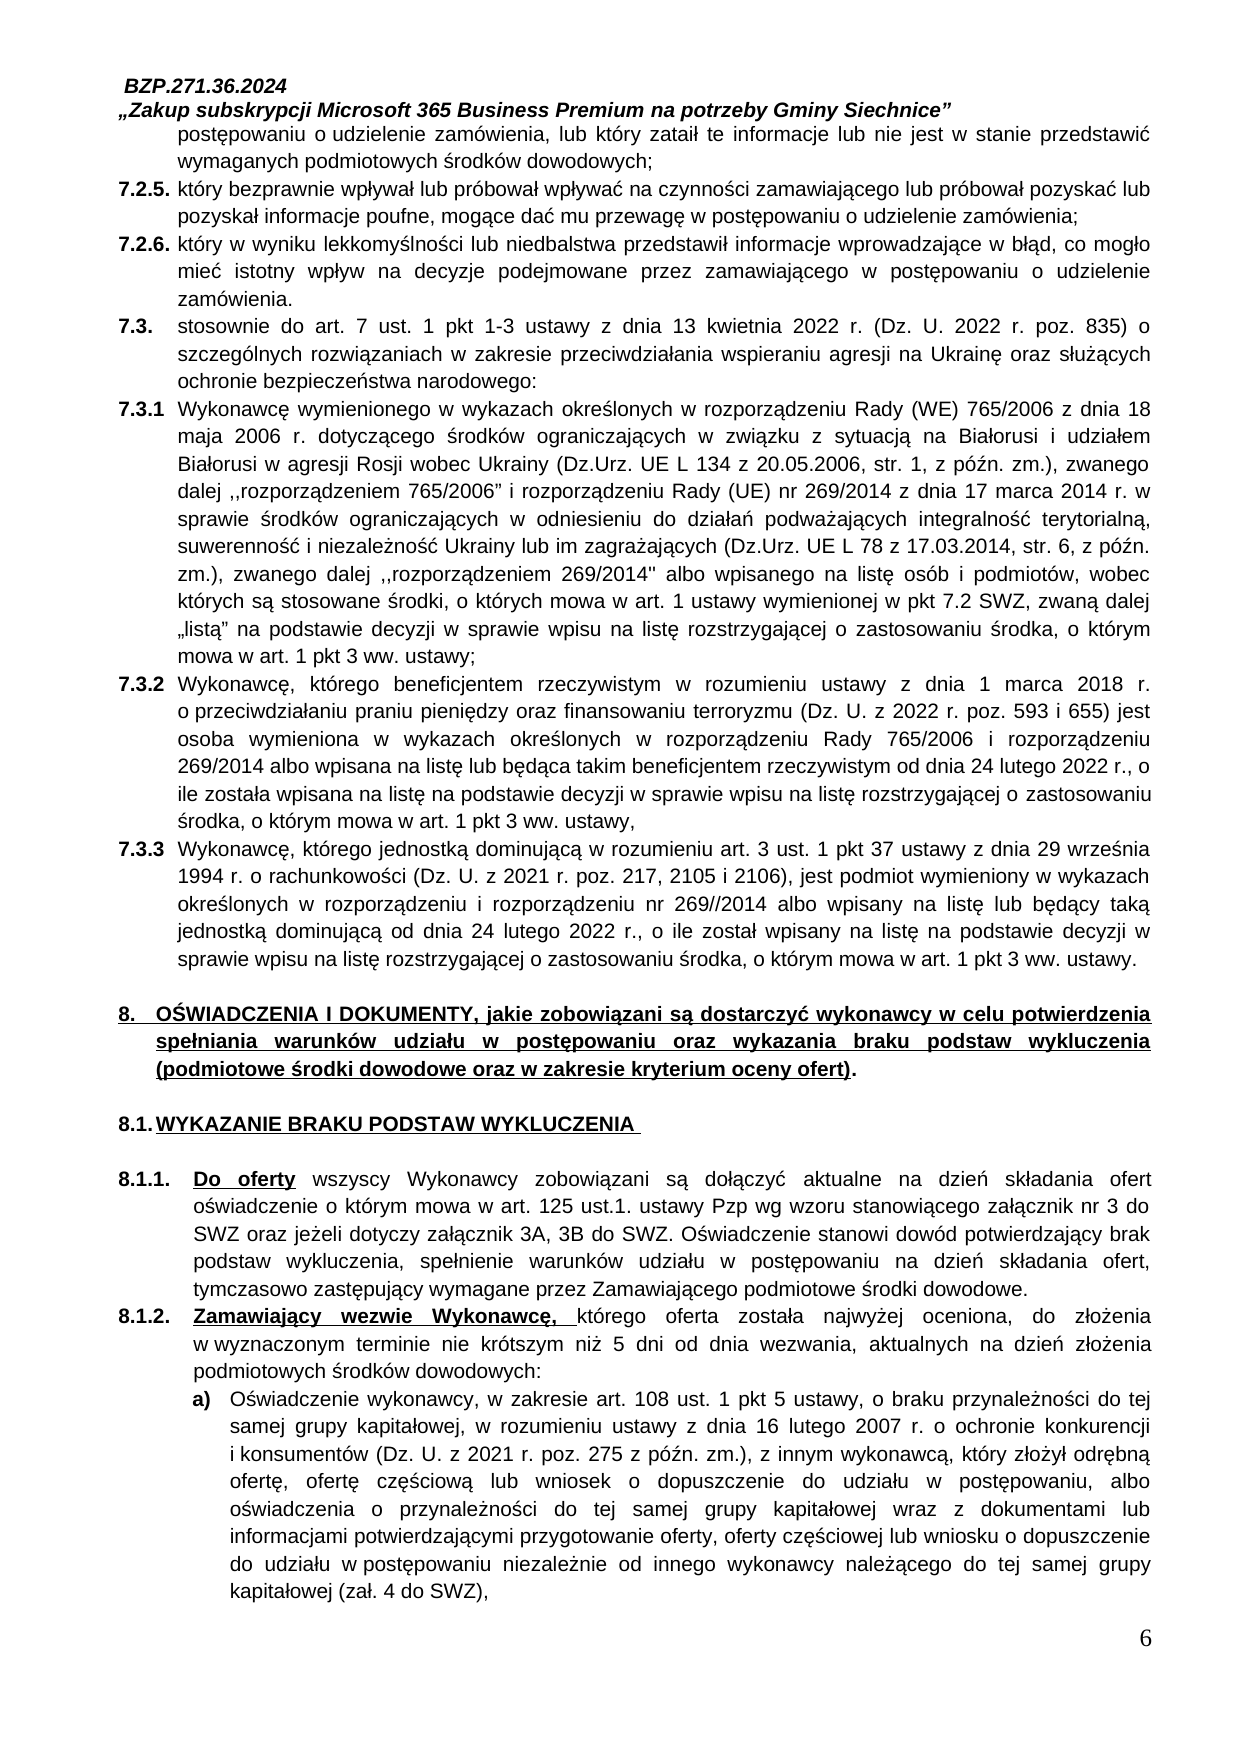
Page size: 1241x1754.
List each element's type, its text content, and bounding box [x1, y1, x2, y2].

list WYKAZANIE BRAKU PODSTAW WYKLUCZENIA [118, 1112, 1152, 1136]
list Wykonawcę, którego beneficjentem rzeczywistym w rozumieniu ustawy z dnia 1 marca 2018 r. o przeciwdziałaniu praniu pieniędzy oraz finansowaniu terroryzmu (Dz. U. z 2022 r. poz. 593 i 655) jest osoba wymieniona w wykazach określonych w rozporządzeniu Rady 765/2006 i rozporządzeniu 269/2014 albo wpisana na listę lub będąca takim beneficjentem rzeczywistym od dnia 24 lutego 2022 r., o ile została wpisana na listę na podstawie decyzji w sprawie wpisu na listę rozstrzygającej o zastosowaniu środka, o którym mowa w art. 1 pkt 3 ww. ustawy, [118, 672, 1152, 833]
list który w wyniku lekkomyślności lub niedbalstwa przedstawił informacje wprowadzające w błąd, co mogło mieć istotny wpływ na decyzje podejmowane przez zamawiającego w postępowaniu o udzielenie zamówienia. [118, 232, 1152, 311]
list Do oferty wszyscy Wykonawcy zobowiązani są dołączyć aktualne na dzień składania ofert oświadczenie o którym mowa w art. 125 ust.1. ustawy Pzp wg wzoru stanowiącego załącznik nr 3 do SWZ oraz jeżeli dotyczy załącznik 3A, 3B do SWZ. Oświadczenie stanowi dowód potwierdzający brak podstaw wykluczenia, spełnienie warunków udziału w postępowaniu na dzień składania ofert, tymczasowo zastępujący wymagane przez Zamawiającego podmiotowe środki dowodowe. [118, 1167, 1152, 1301]
list OŚWIADCZENIA I DOKUMENTY, jakie zobowiązani są dostarczyć wykonawcy w celu potwierdzenia spełniania warunków udziału w postępowaniu oraz wykazania braku podstaw wykluczenia (podmiotowe środki dowodowe oraz w zakresie kryterium oceny ofert). [118, 1002, 1152, 1023]
list który bezprawnie wpływał lub próbował wpływać na czynności zamawiającego lub próbował pozyskać lub pozyskał informacje poufne, mogące dać mu przewagę w postępowaniu o udzielenie zamówienia; [118, 177, 1152, 228]
text 7.3. stosownie do art. 7 ust. 1 pkt 1-3 ustawy z dnia 13 kwietnia 2022 r. (Dz. U. 2022 r. poz. 835) o szczególnych rozwiązaniach w zakresie przeciwdziałania wspieraniu agresji na Ukrainę oraz służących ochronie bezpieczeństwa narodowego: [118, 314, 1152, 393]
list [118, 122, 1152, 173]
list Wykonawcę, którego jednostką dominującą w rozumieniu art. 3 ust. 1 pkt 37 ustawy z dnia 29 września 1994 r. o rachunkowości (Dz. U. z 2021 r. poz. 217, 2105 i 2106), jest podmiot wymieniony w wykazach określonych w rozporządzeniu i rozporządzeniu nr 269//2014 albo wpisany na listę lub będący taką jednostką dominującą od dnia 24 lutego 2022 r., o ile został wpisany na listę na podstawie decyzji w sprawie wpisu na listę rozstrzygającej o zastosowaniu środka, o którym mowa w art. 1 pkt 3 ww. ustawy. [118, 837, 1152, 971]
list Oświadczenie wykonawcy, w zakresie art. 108 ust. 1 pkt 5 ustawy, o braku przynależności do tej samej grupy kapitałowej, w rozumieniu ustawy z dnia 16 lutego 2007 r. o ochronie konkurencji i konsumentów (Dz. U. z 2021 r. poz. 275 z późn. zm.), z innym wykonawcą, który złożył odrębną ofertę, ofertę częściową lub wniosek o dopuszczenie do udziału w postępowaniu, albo oświadczenia o przynależności do tej samej grupy kapitałowej wraz z dokumentami lub informacjami potwierdzającymi przygotowanie oferty, oferty częściowej lub wniosku o dopuszczenie do udziału w postępowaniu niezależnie od innego wykonawcy należącego do tej samej grupy kapitałowej (zał. 4 do SWZ), [192, 1387, 1152, 1603]
list Wykonawcę wymienionego w wykazach określonych w rozporządzeniu Rady (WE) 765/2006 z dnia 18 maja 2006 r. dotyczącego środków ograniczających w związku z sytuacją na Białorusi i udziałem Białorusi w agresji Rosji wobec Ukrainy (Dz.Urz. UE L 134 z 20.05.2006, str. 1, z późn. zm.), zwanego dalej ,,rozporządzeniem 765/2006” i rozporządzeniu Rady (UE) nr 269/2014 z dnia 17 marca 2014 r. w sprawie środków ograniczających w odniesieniu do działań podważających integralność terytorialną, suwerenność i niezależność Ukrainy lub im zagrażających (Dz.Urz. UE L 78 z 17.03.2014, str. 6, z późn. zm.), zwanego dalej ,,rozporządzeniem 269/2014'' albo wpisanego na listę osób i podmiotów, wobec których są stosowane środki, o których mowa w art. 1 ustawy wymienionej w pkt 7.2 SWZ, zwaną dalej „listą” na podstawie decyzji w sprawie wpisu na listę rozstrzygającej o zastosowaniu środka, o którym mowa w art. 1 pkt 3 ww. ustawy; [118, 397, 1152, 668]
list OŚWIADCZENIA I DOKUMENTY, jakie zobowiązani są dostarczyć wykonawcy w celu potwierdzenia spełniania warunków udziału w postępowaniu oraz wykazania braku podstaw wykluczenia (podmiotowe środki dowodowe oraz w zakresie kryterium oceny ofert). [118, 1024, 1152, 1081]
list Zamawiający wezwie Wykonawcę, którego oferta została najwyżej oceniona, do złożenia w wyznaczonym terminie nie krótszym niż 5 dni od dnia wezwania, aktualnych na dzień złożenia podmiotowych środków dowodowych: [118, 1304, 1152, 1383]
